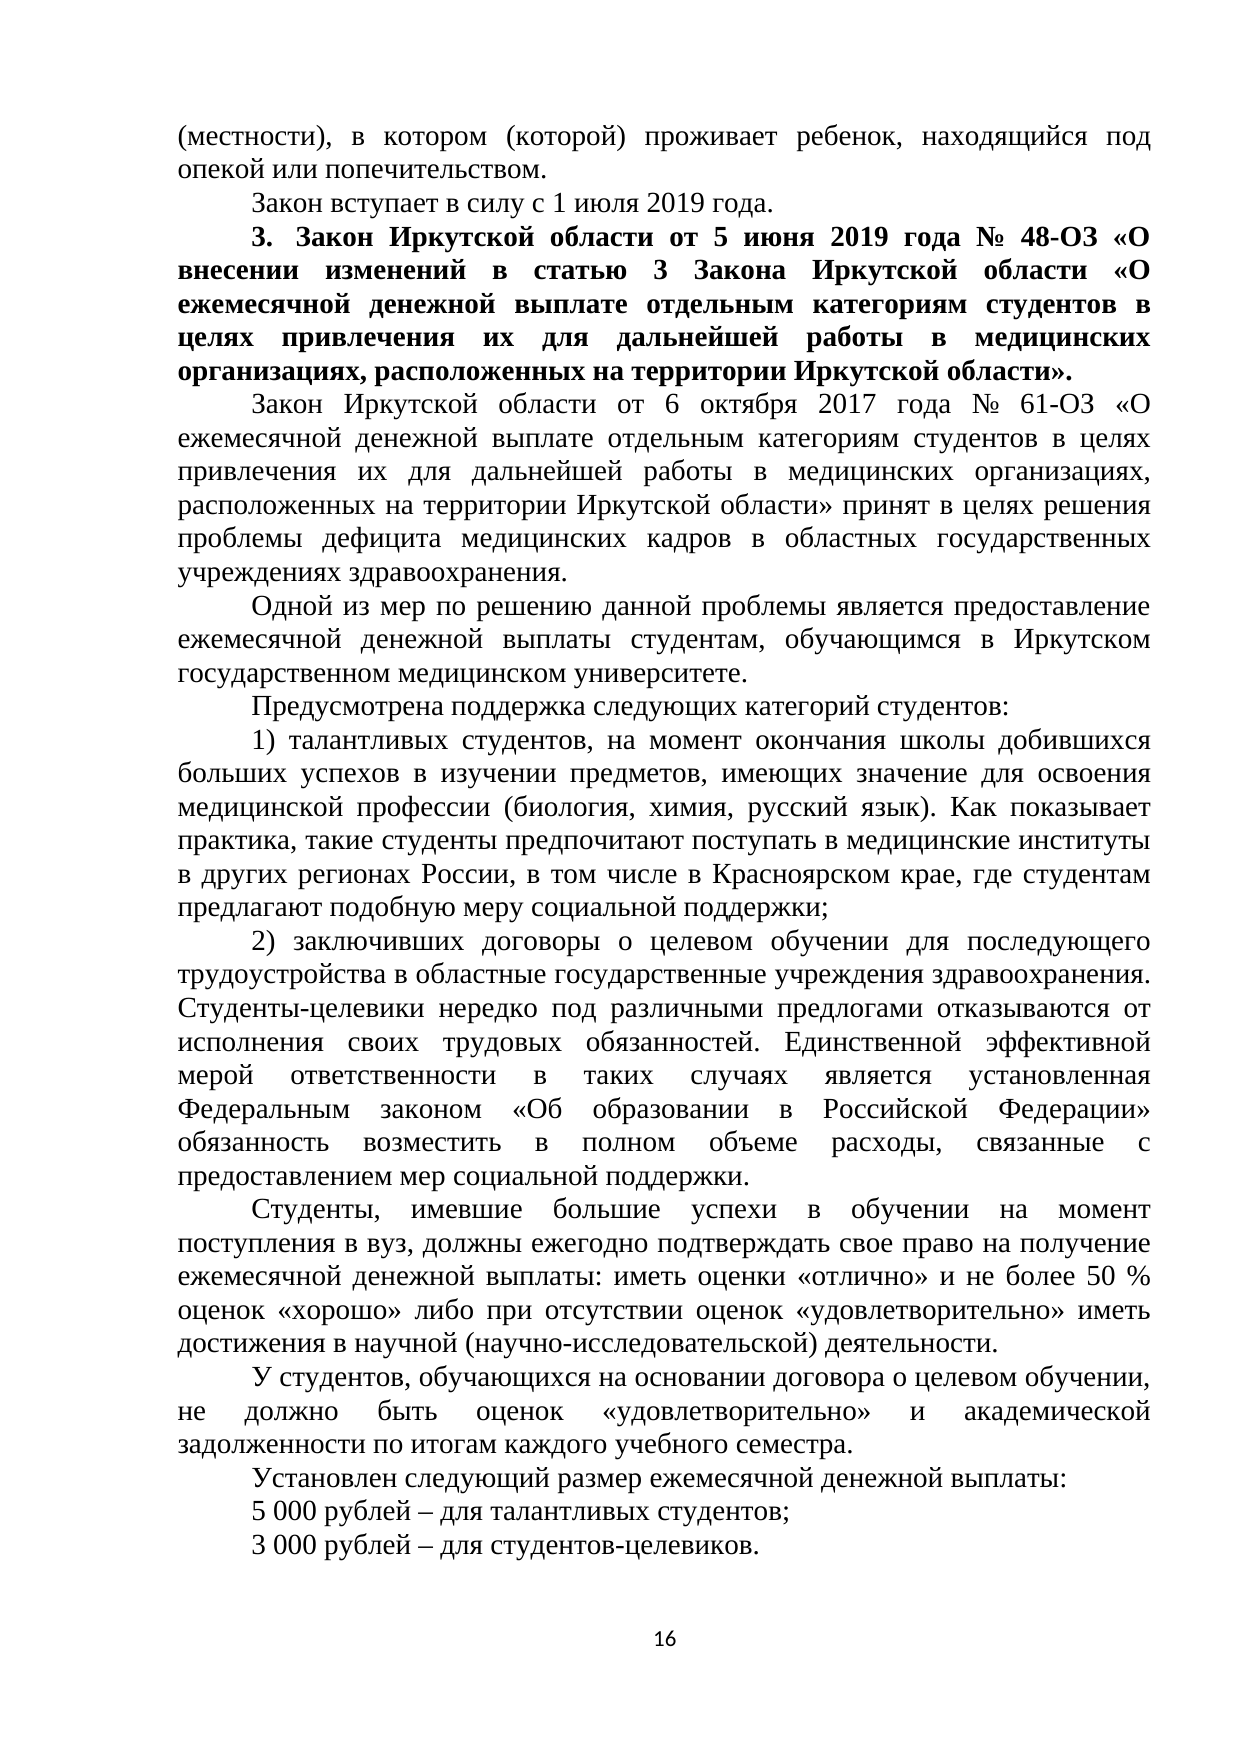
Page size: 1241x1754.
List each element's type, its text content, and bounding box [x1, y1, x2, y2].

text 5 000 рублей – для талантливых студентов; [177, 1493, 1152, 1527]
list Закон Иркутской области от 5 июня 2019 года № 48-ОЗ «О внесении изменений в статью 3 Закона Иркутской области «О ежемесячной денежной выплате отдельным категориям студентов в целях привлечения их для дальнейшей работы в медицинских организациях, расположенных на территории Иркутской области». [177, 219, 1152, 386]
text У студентов, обучающихся на основании договора о целевом обучении, не должно быть оценок «удовлетворительно» и академической задолженности по итогам каждого учебного семестра. [177, 1359, 1152, 1460]
text 2) заключивших договоры о целевом обучении для последующего трудоустройства в областные государственные учреждения здравоохранения. Студенты-целевики нередко под различными предлогами отказываются от исполнения своих трудовых обязанностей. Единственной эффективной мерой ответственности в таких случаях является установленная Федеральным законом «Об образовании в Российской Федерации» обязанность возместить в полном объеме расходы, связанные с предоставлением мер социальной поддержки. [177, 923, 1152, 1191]
text Закон вступает в силу с 1 июля 2019 года. [177, 185, 1152, 219]
text Установлен следующий размер ежемесячной денежной выплаты: [177, 1460, 1152, 1493]
text 1) талантливых студентов, на момент окончания школы добившихся больших успехов в изучении предметов, имеющих значение для освоения медицинской профессии (биология, химия, русский язык). Как показывает практика, такие студенты предпочитают поступать в медицинские институты в других регионах России, в том числе в Красноярском крае, где студентам предлагают подобную меру социальной поддержки; [177, 722, 1152, 923]
text Одной из мер по решению данной проблемы является предоставление ежемесячной денежной выплаты студентам, обучающимся в Иркутском государственном медицинском университете. [177, 588, 1152, 688]
text Студенты, имевшие большие успехи в обучении на момент поступления в вуз, должны ежегодно подтверждать свое право на получение ежемесячной денежной выплаты: иметь оценки «отлично» и не более 50 % оценок «хорошо» либо при отсутствии оценок «удовлетворительно» иметь достижения в научной (научно-исследовательской) деятельности. [177, 1191, 1152, 1359]
text Предусмотрена поддержка следующих категорий студентов: [177, 688, 1152, 722]
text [177, 118, 1152, 185]
text Закон Иркутской области от 6 октября 2017 года № 61-ОЗ «О ежемесячной денежной выплате отдельным категориям студентов в целях привлечения их для дальнейшей работы в медицинских организациях, расположенных на территории Иркутской области» принят в целях решения проблемы дефицита медицинских кадров в областных государственных учреждениях здравоохранения. [177, 386, 1152, 588]
text 3 000 рублей – для студентов-целевиков. [177, 1527, 1152, 1560]
